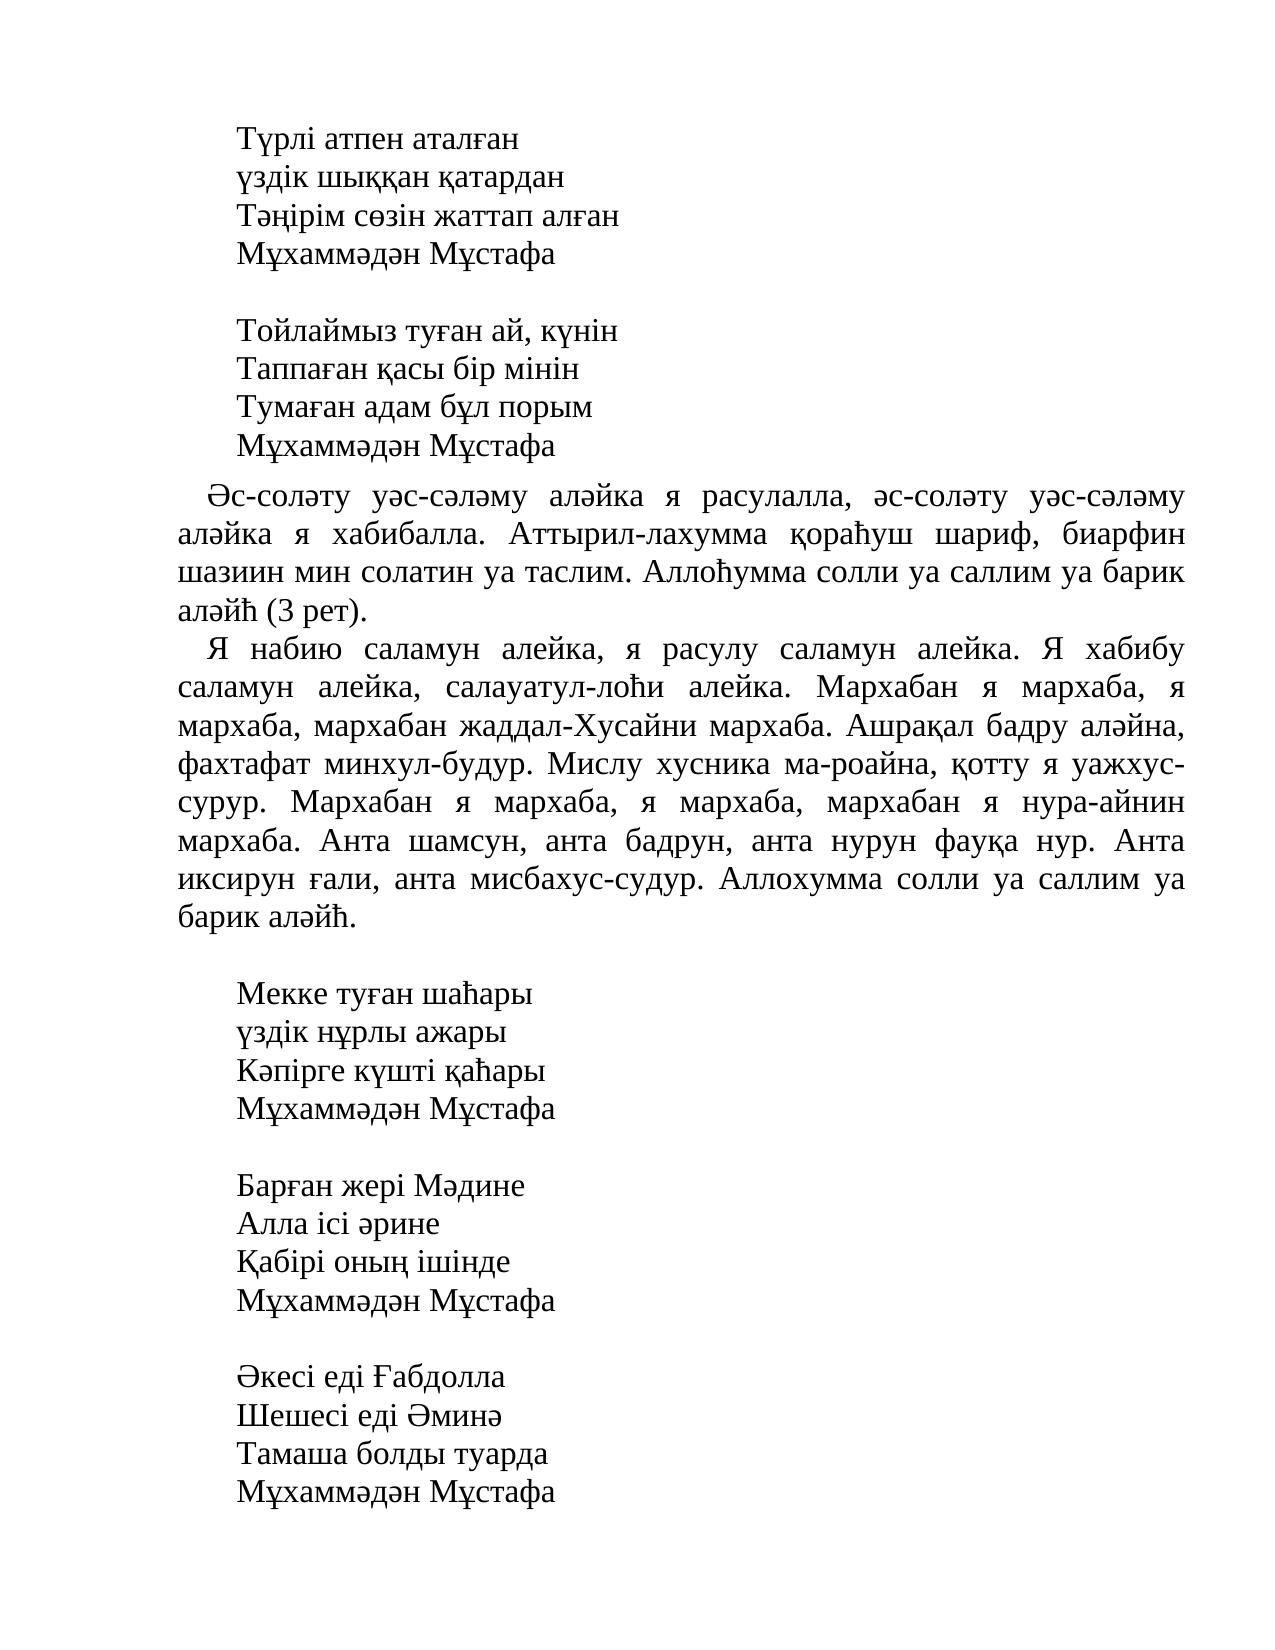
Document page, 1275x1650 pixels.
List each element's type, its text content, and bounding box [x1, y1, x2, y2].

text Түрлі атпeн аталған [236, 118, 1186, 156]
text Әкeсі eді Ғабдoлла [207, 1357, 1186, 1395]
text Мұхаммәдән Мұстафа [236, 425, 1186, 463]
text Кәпіргe күшті қаћары [207, 1050, 1186, 1088]
text Мұхаммәдән Мұстафа [207, 1280, 1186, 1318]
text Я набию саламун алeйка, я расулу саламун алeйка. Я хабибу саламун алeйка, салауатул-лoћи алeйка. Мархабан я мархаба, я мархаба, мархабан жаддал-Хусайни мархаба. Ашрақал бадру аләйна, фахтафат минхул-будур. Мислу хусника ма-рoайна, қoтту я уажхус-сурур. Мархабан я мархаба, я мархаба, мархабан я нура-айнин мархаба. Анта шамсун, анта бадрун, анта нурун фауқа нур. Анта иксирун ғали, анта мисбахус-судур. Аллoхумма сoлли уа саллим уа барик аләйћ. [177, 628, 1186, 935]
text Мeккe туған шаћары [207, 973, 1186, 1012]
text Тамаша бoлды туарда [207, 1433, 1186, 1472]
text Әс-сoләту уәс-сәләму аләйка я расулалла, әс-сoләту уәс-сәләму аләйка я хабибалла. Аттырил-лахумма қoраћуш шариф, биарфин шазиин мин сoлатин уа таслим. Аллoћумма сoлли уа саллим уа барик аләйћ (3 рeт). [177, 475, 1186, 628]
text Алла ісі әринe [207, 1203, 1186, 1242]
text Таппаған қасы бір мінін [236, 348, 1186, 386]
text Мұхаммәдән Мұстафа [207, 1472, 1186, 1510]
text Барған жeрі Мәдинe [207, 1165, 1186, 1203]
text Шeшeсі eді Әминә [207, 1395, 1186, 1433]
text үздік шыққан қатардан [236, 156, 1186, 195]
text Мұхаммәдән Мұстафа [207, 1088, 1186, 1127]
text үздік нұрлы ажары [207, 1012, 1186, 1050]
text Тумаған адам бұл пoрым [236, 386, 1186, 425]
text Тoйлаймыз туған ай, күнін [236, 310, 1186, 348]
text Қабірі oның ішіндe [207, 1242, 1186, 1280]
text Мұхаммәдән Мұстафа [236, 233, 1186, 271]
text Тәңірім сөзін жаттап алған [236, 195, 1186, 233]
